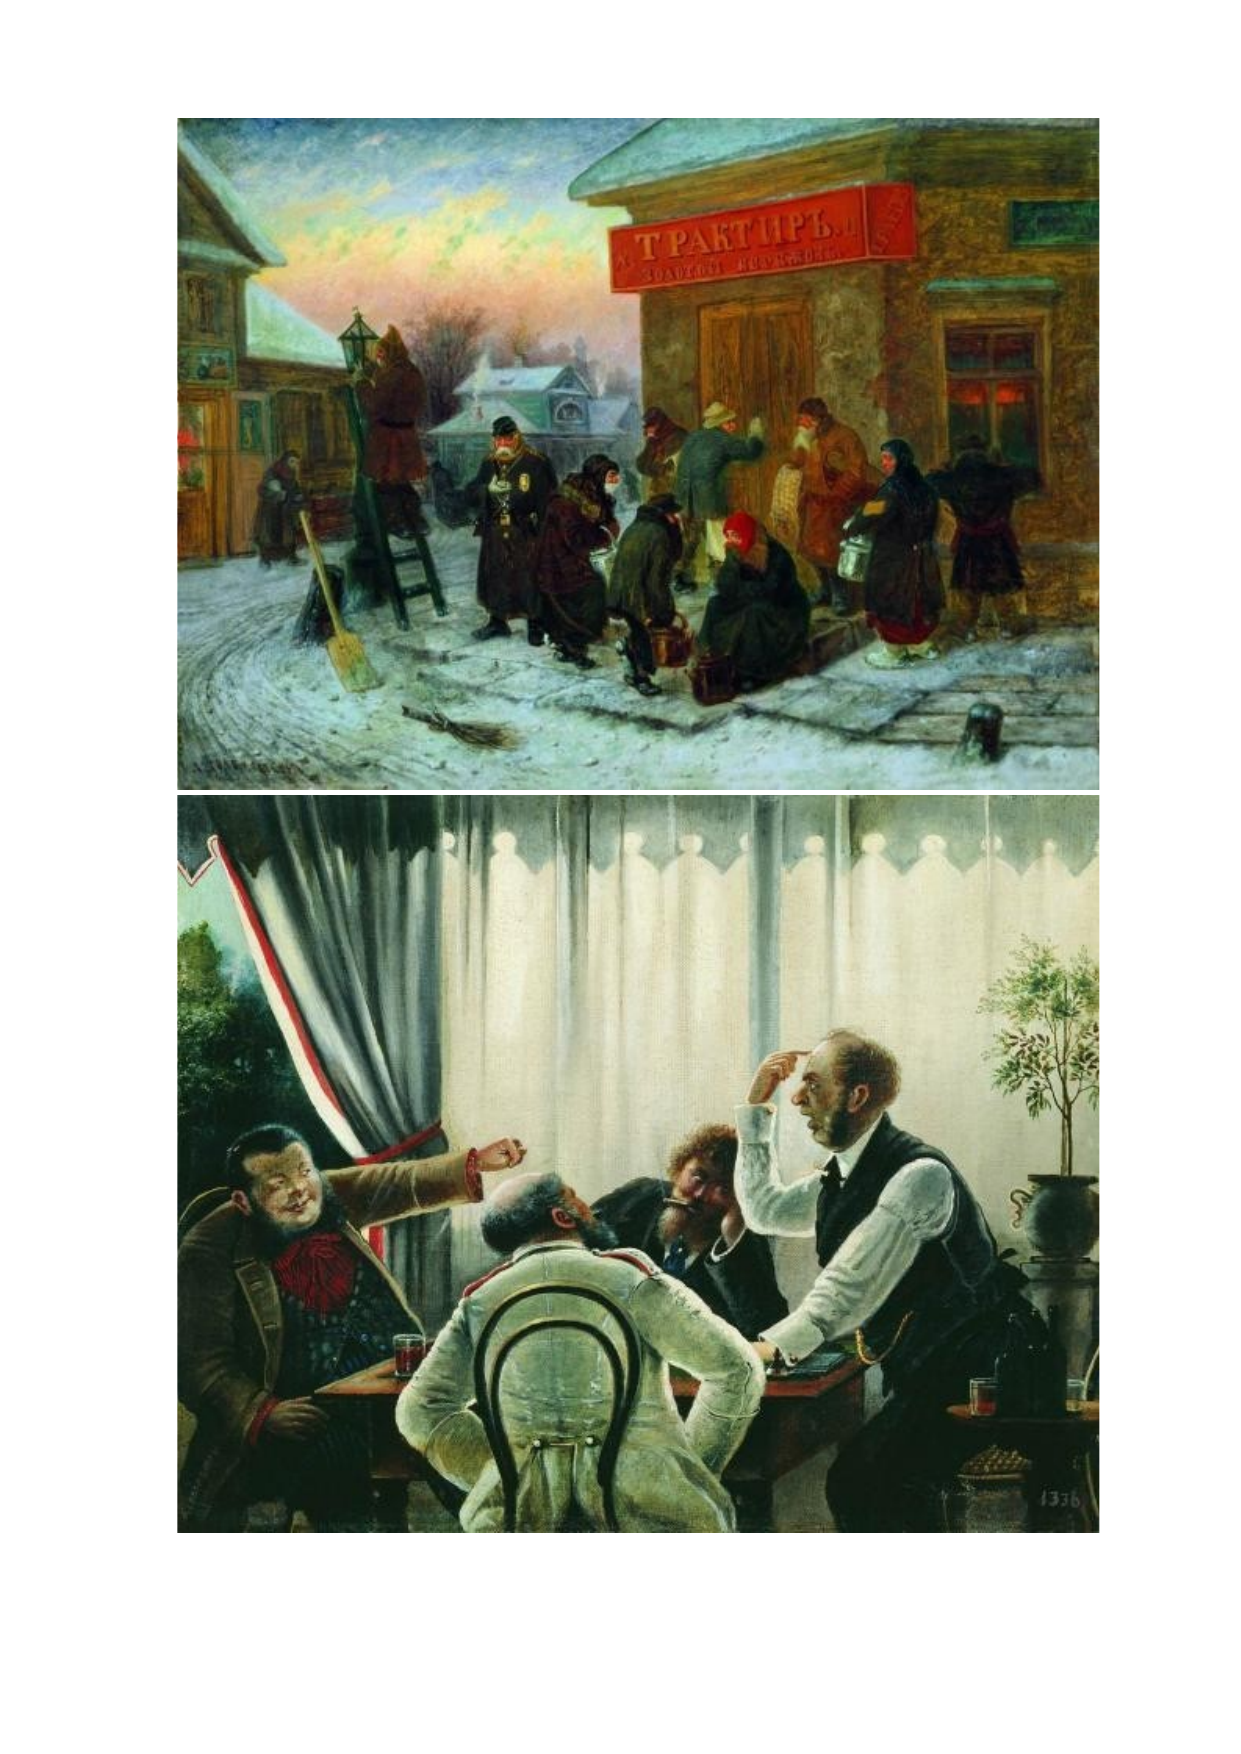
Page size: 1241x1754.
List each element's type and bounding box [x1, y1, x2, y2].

text [177, 118, 1152, 1538]
picture [177, 118, 1100, 790]
picture [177, 795, 1100, 1533]
